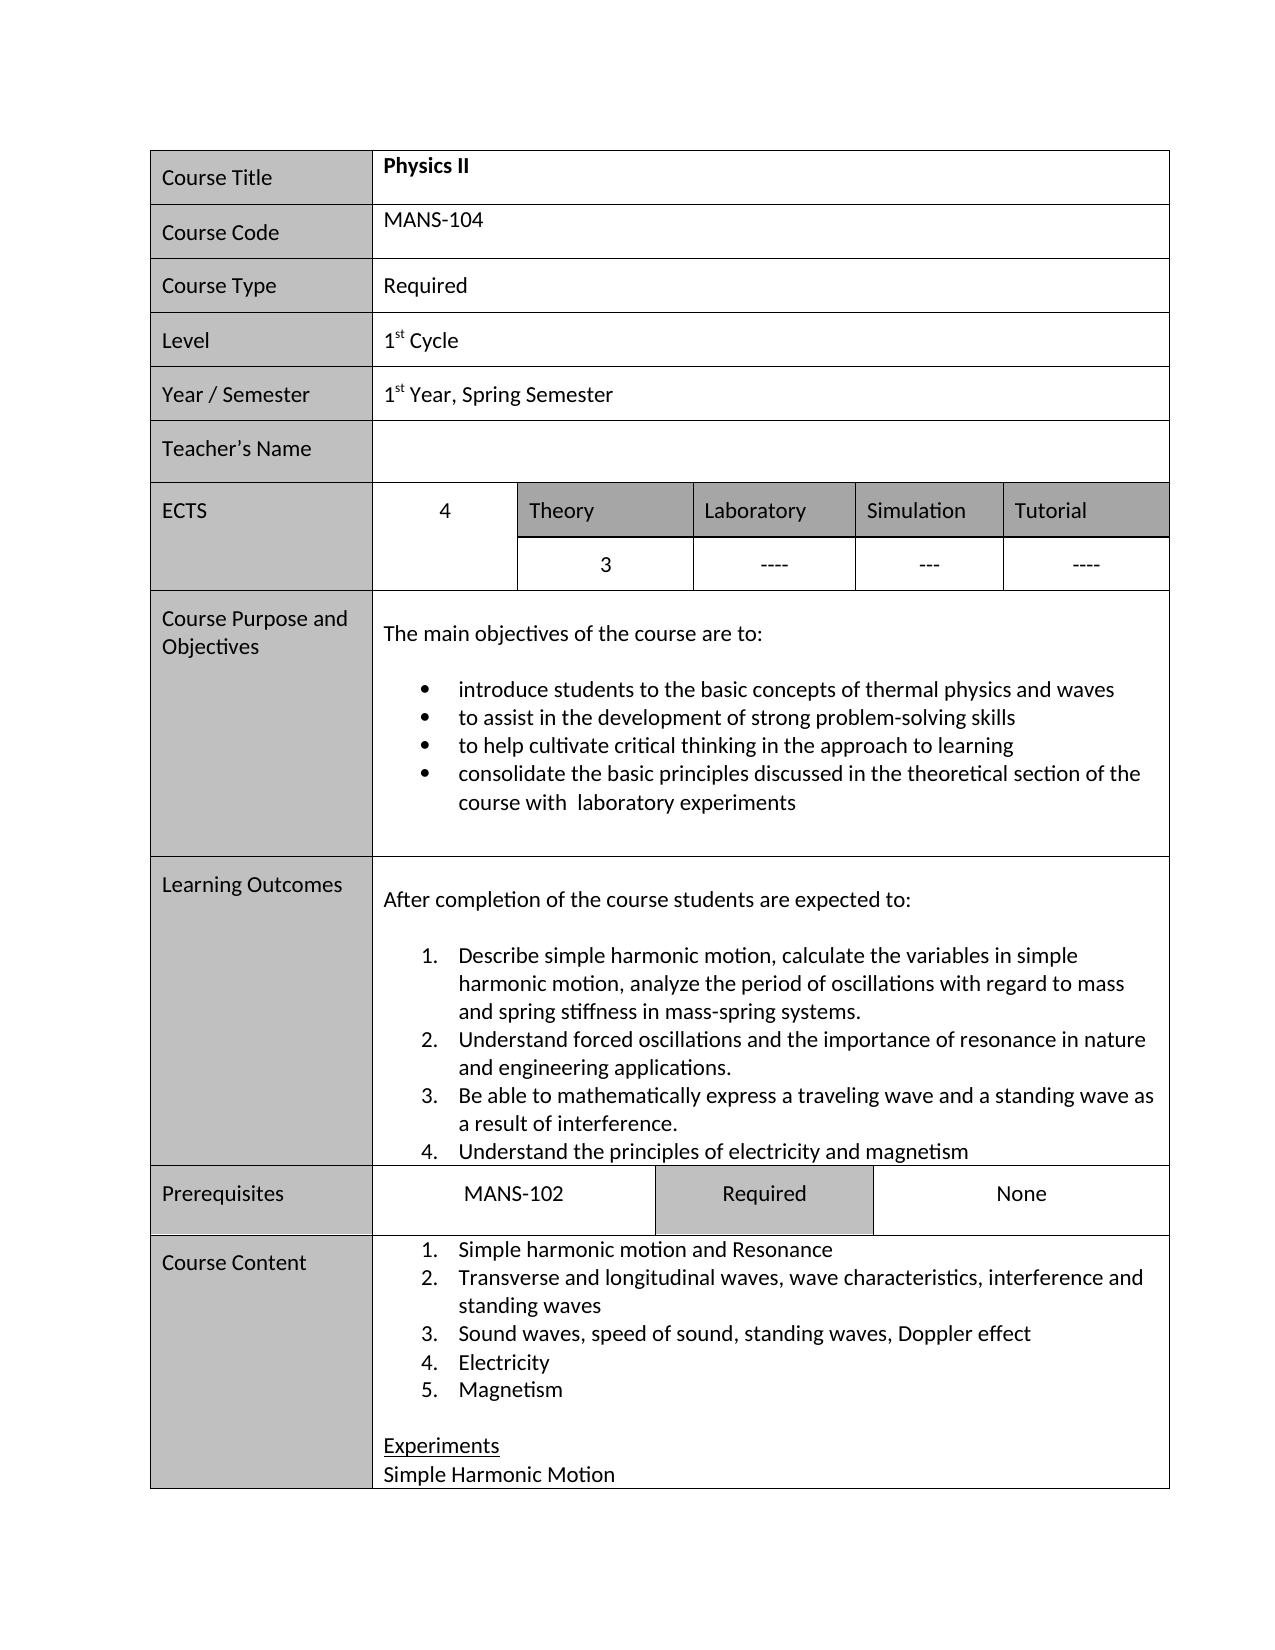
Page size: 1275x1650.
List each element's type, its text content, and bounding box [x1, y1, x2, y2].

table_cell Course Content [151, 1236, 372, 1488]
table_header Physics II [373, 151, 1169, 204]
table_cell None [874, 1166, 1169, 1234]
table_cell Simulation [856, 483, 1003, 536]
table_cell After completion of the course students are expected to: Describe simple harmonic motion, calculate the variables in simple harmonic motion, analyze the period of oscillations with regard to mass and spring stiffness in mass-spring systems. Understand forced oscillations and the importance of resonance in nature and engineering applications. Be able to mathematically express a traveling wave and a standing wave as a result of interference. Understand the principles of electricity and magnetism [373, 857, 1169, 1165]
table_cell Teacher’s Name [151, 421, 372, 482]
table_cell ---- [694, 538, 855, 590]
table_cell Theory [518, 483, 693, 536]
table_cell 1st Cycle [373, 313, 1169, 366]
table_cell Course Purpose and Objectives [151, 591, 372, 856]
table_cell 3 [518, 538, 693, 590]
table_cell MANS-104 [373, 205, 1169, 258]
table_cell Level [151, 313, 372, 366]
table_cell Tutorial [1004, 483, 1169, 536]
table_cell ECTS [151, 483, 372, 590]
table_cell Course Code [151, 205, 372, 258]
table_cell 1st Year, Spring Semester [373, 367, 1169, 420]
table_cell Year / Semester [151, 367, 372, 420]
table_cell Required [656, 1166, 873, 1234]
table_cell Prerequisites [151, 1166, 372, 1234]
table_cell --- [856, 538, 1003, 590]
table_cell ---- [1004, 538, 1169, 590]
table_cell Course Type [151, 259, 372, 312]
table_cell 4 [373, 483, 517, 590]
table_cell [373, 421, 1169, 482]
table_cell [373, 1236, 1169, 1488]
table_header Course Title [151, 151, 372, 204]
table_cell Required [373, 259, 1169, 312]
table_cell Laboratory [694, 483, 855, 536]
table_cell Learning Outcomes [151, 857, 372, 1165]
table_cell The main objectives of the course are to: introduce students to the basic concepts of thermal physics and waves to assist in the development of strong problem-solving skills to help cultivate critical thinking in the approach to learning consolidate the basic principles discussed in the theoretical section of the course with laboratory experiments [373, 591, 1169, 856]
table_cell MANS-102 [373, 1166, 655, 1234]
